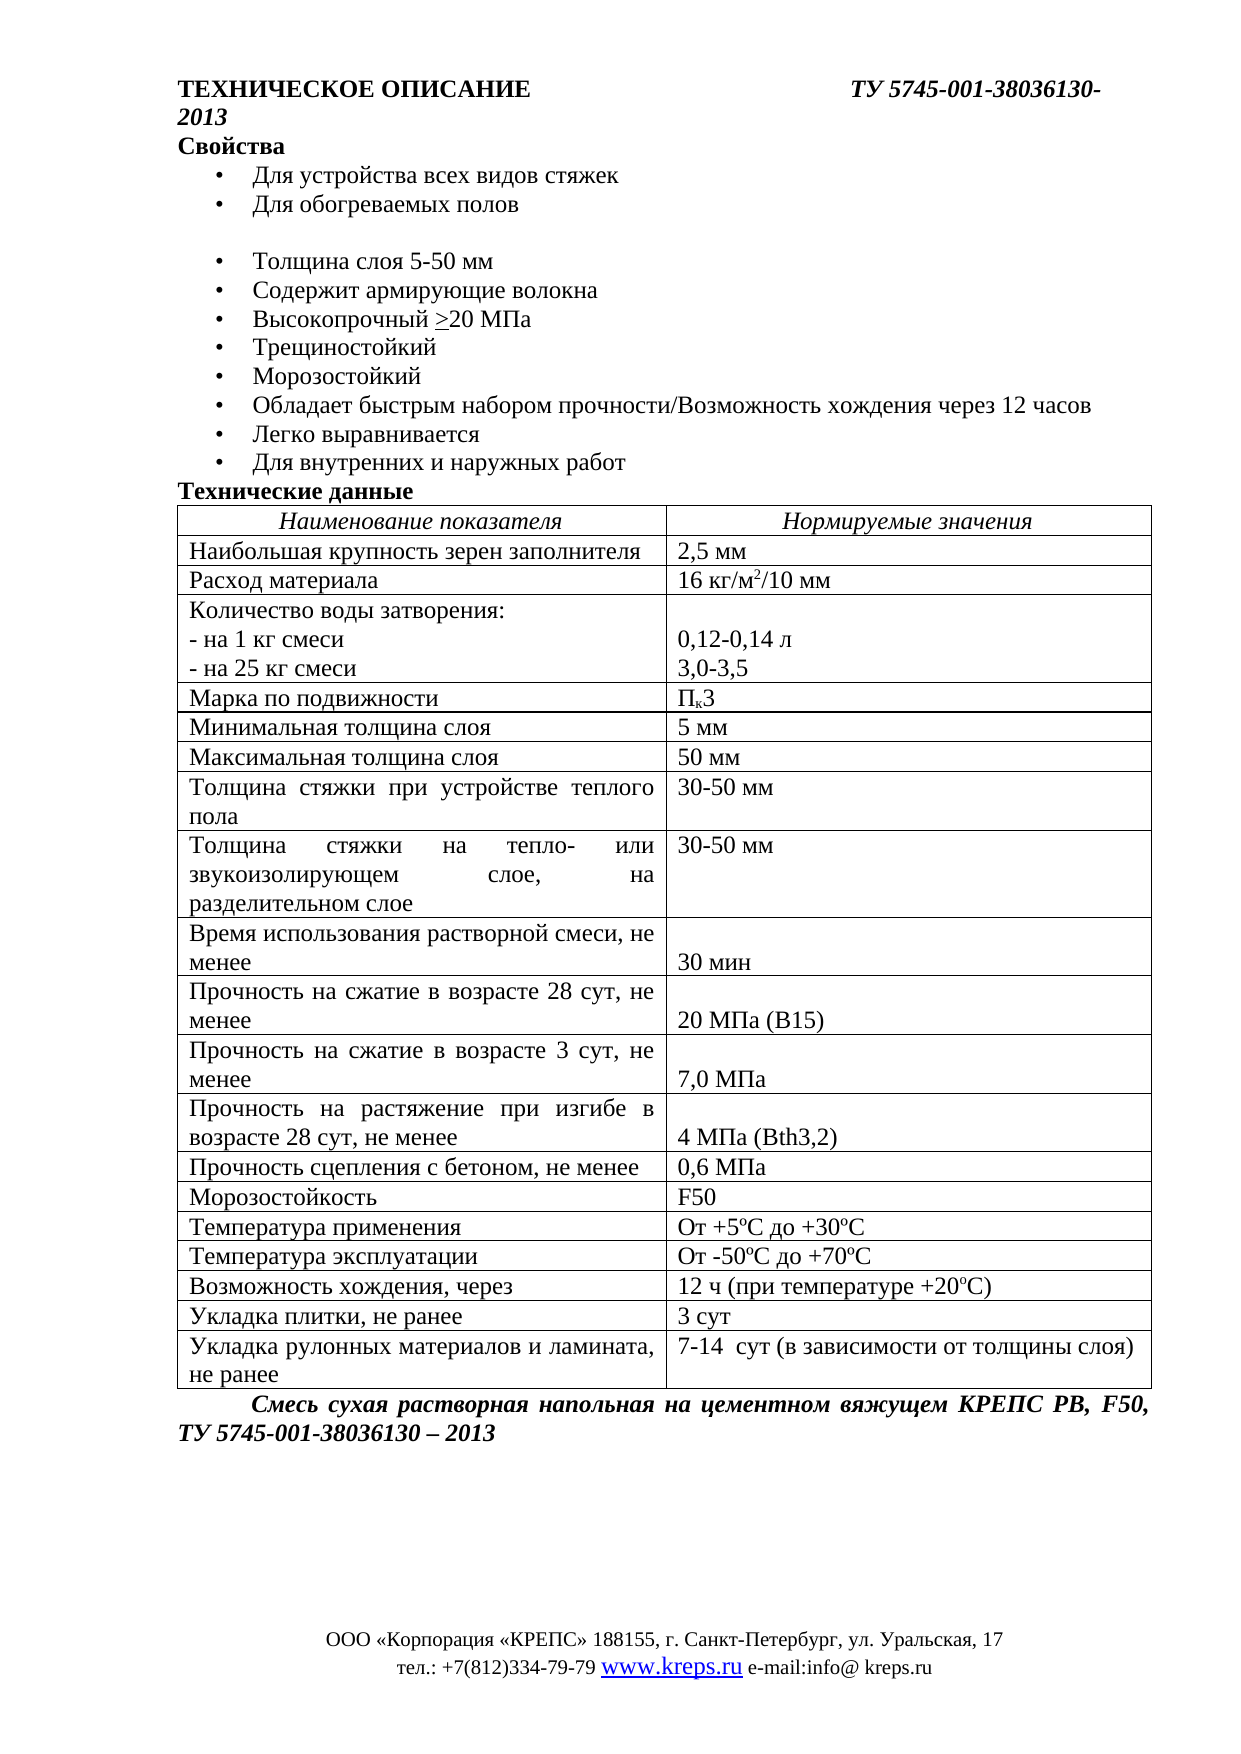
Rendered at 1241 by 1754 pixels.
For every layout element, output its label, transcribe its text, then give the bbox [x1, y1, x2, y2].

table_cell 30-50 мм [667, 772, 1151, 829]
table_cell От -50ºС до +70ºС [667, 1241, 1151, 1270]
table_cell Морозостойкость [178, 1182, 666, 1211]
table_cell Максимальная толщина слоя [178, 742, 666, 771]
table_cell Укладка рулонных материалов и ламината, не ранее [178, 1331, 666, 1388]
table_cell Наибольшая крупность зерен заполнителя [178, 536, 666, 564]
table_cell 5 мм [667, 713, 1151, 741]
table_cell Минимальная толщина слоя [178, 713, 666, 741]
list Для обогреваемых полов [215, 189, 1152, 217]
table_cell Прочность на сжатие в возрасте 28 сут, не менее [178, 976, 666, 1034]
table_cell Прочность на растяжение при изгибе в возрасте 28 сут, не менее [178, 1094, 666, 1151]
table_cell 7,0 МПа [667, 1035, 1151, 1092]
table_cell Толщина стяжки при устройстве теплого пола [178, 772, 666, 829]
table_cell 50 мм [667, 742, 1151, 771]
list Для устройства всех видов стяжек [215, 160, 1152, 189]
table_cell Время использования растворной смеси, не менее [178, 918, 666, 975]
text Смесь сухая растворная напольная на цементном вяжущем КРЕПС РВ, F50, ТУ 5745-001-38036130 – 2013 [177, 1389, 1152, 1447]
list Обладает быстрым набором прочности/Возможность хождения через 12 часов [215, 390, 1152, 419]
table_cell Укладка плитки, не ранее [178, 1301, 666, 1330]
table_cell Толщина стяжки на тепло- или звукоизолирующем слое, на разделительном слое [178, 831, 666, 917]
list Легко выравнивается [215, 419, 1152, 447]
table_cell От +5ºС до +30ºС [667, 1212, 1151, 1240]
text Технические данные [177, 476, 1152, 505]
table_cell 30-50 мм [667, 831, 1151, 917]
table_cell 0,12-0,14 л 3,0-3,5 [667, 595, 1151, 682]
table_cell Температура эксплуатации [178, 1241, 666, 1270]
table_cell 3 сут [667, 1301, 1151, 1330]
table_cell 16 кг/м2/10 мм [667, 566, 1151, 594]
table_cell 12 ч (при температуре +20оС) [667, 1271, 1151, 1300]
list Морозостойкий [215, 361, 1152, 390]
table_cell Прочность на сжатие в возрасте 3 сут, не менее [178, 1035, 666, 1092]
table_cell Расход материала [178, 566, 666, 594]
table_cell Прочность сцепления с бетоном, не менее [178, 1152, 666, 1181]
list Толщина слоя 5-50 мм [215, 246, 1152, 275]
table_cell Температура применения [178, 1212, 666, 1240]
table_cell Возможность хождения, через [178, 1271, 666, 1300]
list Трещиностойкий [215, 332, 1152, 361]
table_cell 4 МПа (Вth3,2) [667, 1094, 1151, 1151]
list Для внутренних и наружных работ [215, 447, 1152, 476]
text Свойства [177, 131, 1152, 160]
list Содержит армирующие волокна [215, 275, 1152, 304]
table_header Наименование показателя [178, 506, 666, 535]
table_cell Марка по подвижности [178, 683, 666, 711]
table_cell 20 МПа (В15) [667, 976, 1151, 1034]
table_header Нормируемые значения [667, 506, 1151, 535]
table_cell F50 [667, 1182, 1151, 1211]
table_cell Пк3 [667, 683, 1151, 711]
table_cell 7-14 сут (в зависимости от толщины слоя) [667, 1331, 1151, 1388]
table_cell Количество воды затворения: - на 1 кг смеси - на 25 кг смеси [178, 595, 666, 682]
table_cell 2,5 мм [667, 536, 1151, 564]
list Высокопрочный >20 МПа [215, 304, 1152, 332]
table_cell 30 мин [667, 918, 1151, 975]
table_cell 0,6 МПа [667, 1152, 1151, 1181]
